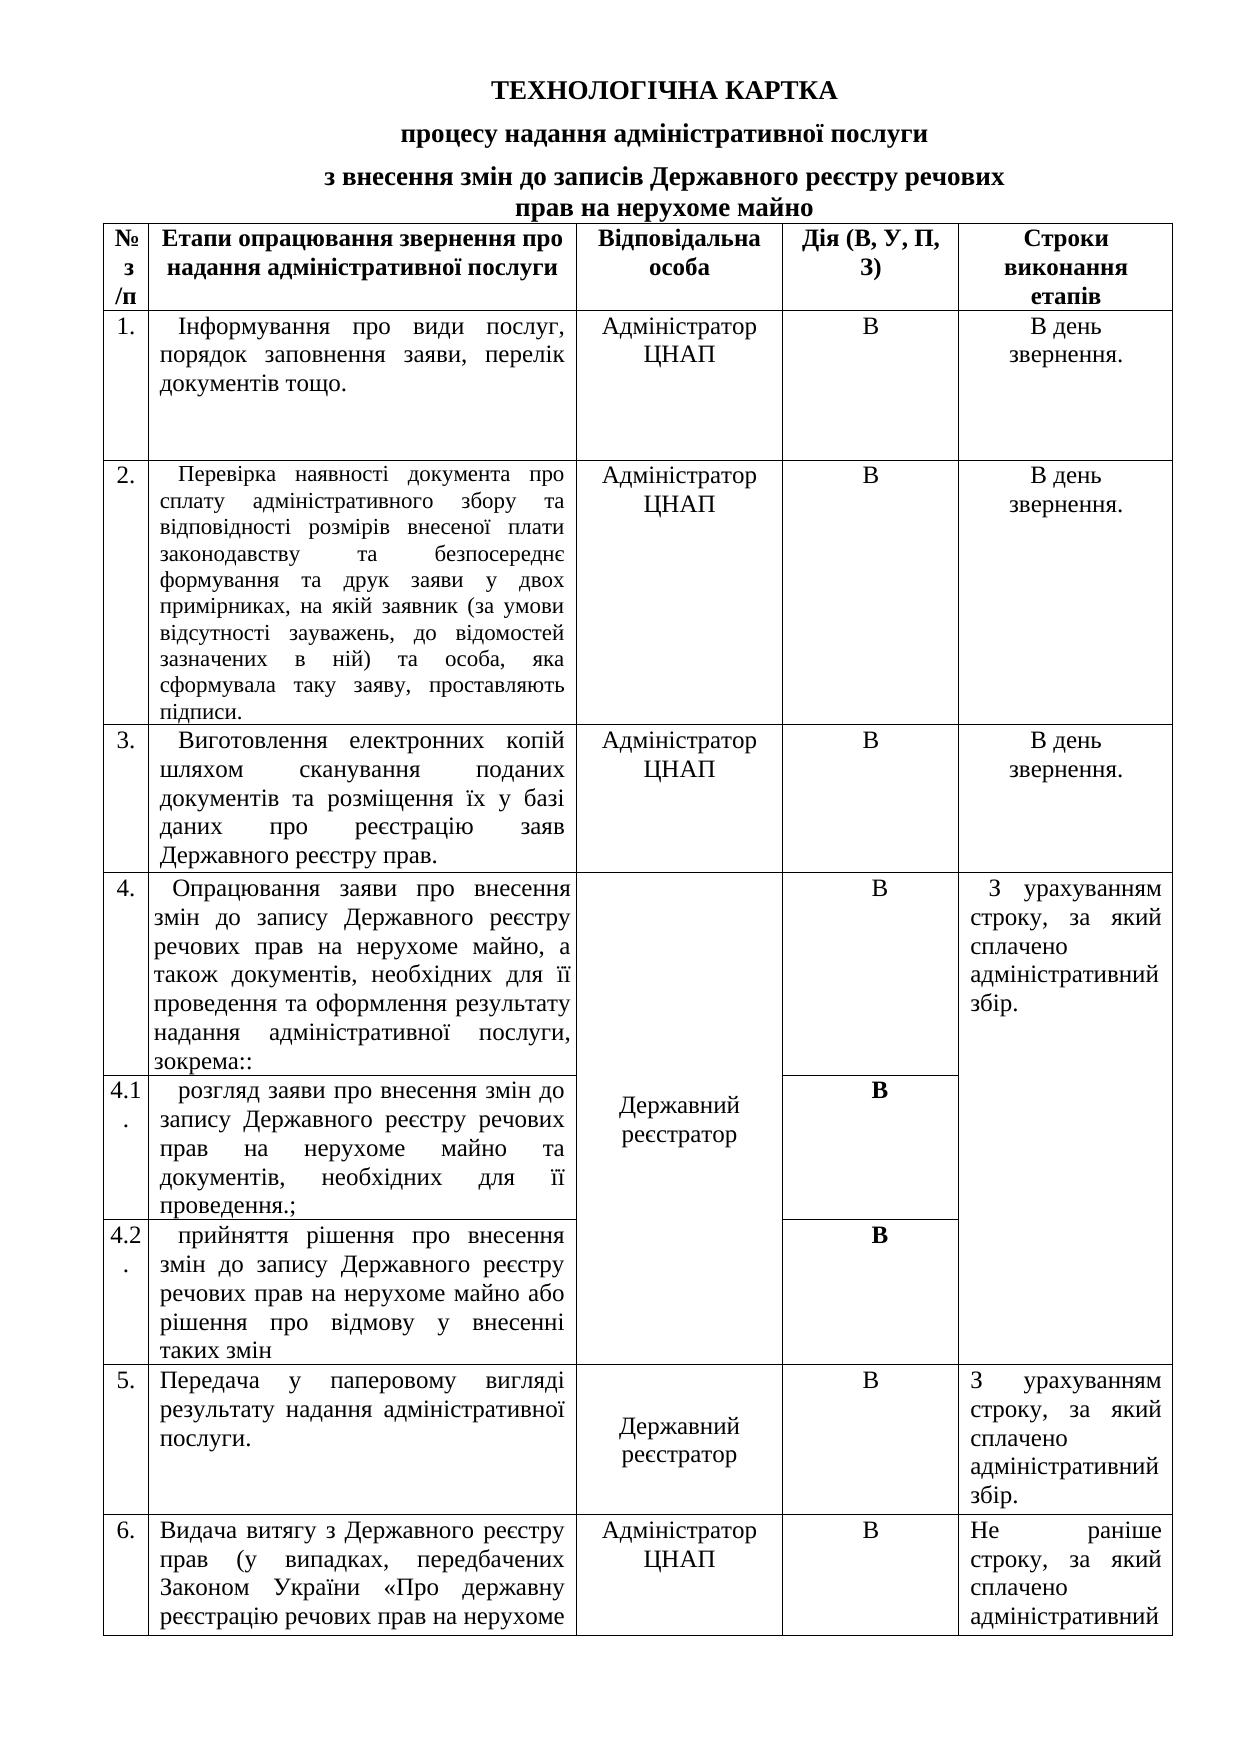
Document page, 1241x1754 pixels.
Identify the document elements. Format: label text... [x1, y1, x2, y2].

table_header № з/п [104, 224, 148, 310]
table_cell В [783, 1365, 958, 1514]
table_cell 4.1. [104, 1076, 148, 1219]
table_cell Адміністратор ЦНАП [577, 311, 782, 459]
table_cell 6. [104, 1515, 148, 1635]
table_cell Державний реєстратор [577, 1365, 782, 1514]
table_cell З урахуванням строку, за який сплачено адміністративний збір. [959, 873, 1172, 1364]
table_cell Передача у паперовому вигляді результату надання адміністративної послуги. [149, 1365, 576, 1514]
table_cell В день звернення. [959, 311, 1172, 459]
table_cell Адміністратор ЦНАП [577, 1515, 782, 1635]
table_cell Державний реєстратор [577, 873, 782, 1364]
table_cell В [783, 461, 958, 724]
table_cell 5. [104, 1365, 148, 1514]
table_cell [959, 1515, 1172, 1635]
table_header Відповідальна особа [577, 224, 782, 310]
table_cell прийняття рішення про внесення змін до запису Державного реєстру речових прав на нерухоме майно або рішення про відмову у внесенні таких змін [149, 1220, 576, 1364]
table_cell З урахуванням строку, за який сплачено адміністративний збір. [959, 1365, 1172, 1514]
table_cell В [783, 725, 958, 872]
table_cell Адміністратор ЦНАП [577, 461, 782, 724]
text процесу надання адміністративної послуги [177, 117, 1152, 148]
table_header Дія (В, У, П, З) [783, 224, 958, 310]
table_cell 4. [104, 873, 148, 1074]
table_cell В [783, 873, 958, 1074]
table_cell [149, 1515, 576, 1635]
table_cell Інформування про види послуг, порядок заповнення заяви, перелік документів тощо. [149, 311, 576, 459]
table_cell Адміністратор ЦНАП [577, 725, 782, 872]
table_header Строки виконання етапів [959, 224, 1172, 310]
table_cell 2. [104, 461, 148, 724]
table_cell В [783, 1220, 958, 1364]
table_cell В [783, 1076, 958, 1219]
table_header Етапи опрацювання звернення про надання адміністративної послуги [149, 224, 576, 310]
table_cell 3. [104, 725, 148, 872]
text ТЕХНОЛОГІЧНА КАРТКА [177, 74, 1152, 105]
table_cell В день звернення. [959, 461, 1172, 724]
table_cell Перевірка наявності документа про сплату адміністративного збору та відповідності розмірів внесеної плати законодавству та безпосереднє формування та друк заяви у двох примірниках, на якій заявник (за умови відсутності зауважень, до відомостей зазначених в ній) та особа, яка сформувала таку заяву, проставляють підписи. [149, 461, 576, 724]
text прав на нерухоме майно [177, 191, 1152, 222]
table_cell 4.2. [104, 1220, 148, 1364]
text з внесення змін до записів Державного реєстру речових [177, 160, 1152, 191]
table_cell Опрацювання заяви про внесення змін до запису Державного реєстру речових прав на нерухоме майно, а також документів, необхідних для її проведення та оформлення результату надання адміністративної послуги, зокрема:: [149, 873, 576, 1074]
table_cell Виготовлення електронних копій шляхом сканування поданих документів та розміщення їх у базі даних про реєстрацію заяв Державного реєстру прав. [149, 725, 576, 872]
table_cell В день звернення. [959, 725, 1172, 872]
table_cell В [783, 311, 958, 459]
table_cell В [783, 1515, 958, 1635]
table_cell 1. [104, 311, 148, 459]
table_cell розгляд заяви про внесення змін до запису Державного реєстру речових прав на нерухоме майно та документів, необхідних для її проведення.; [149, 1076, 576, 1219]
